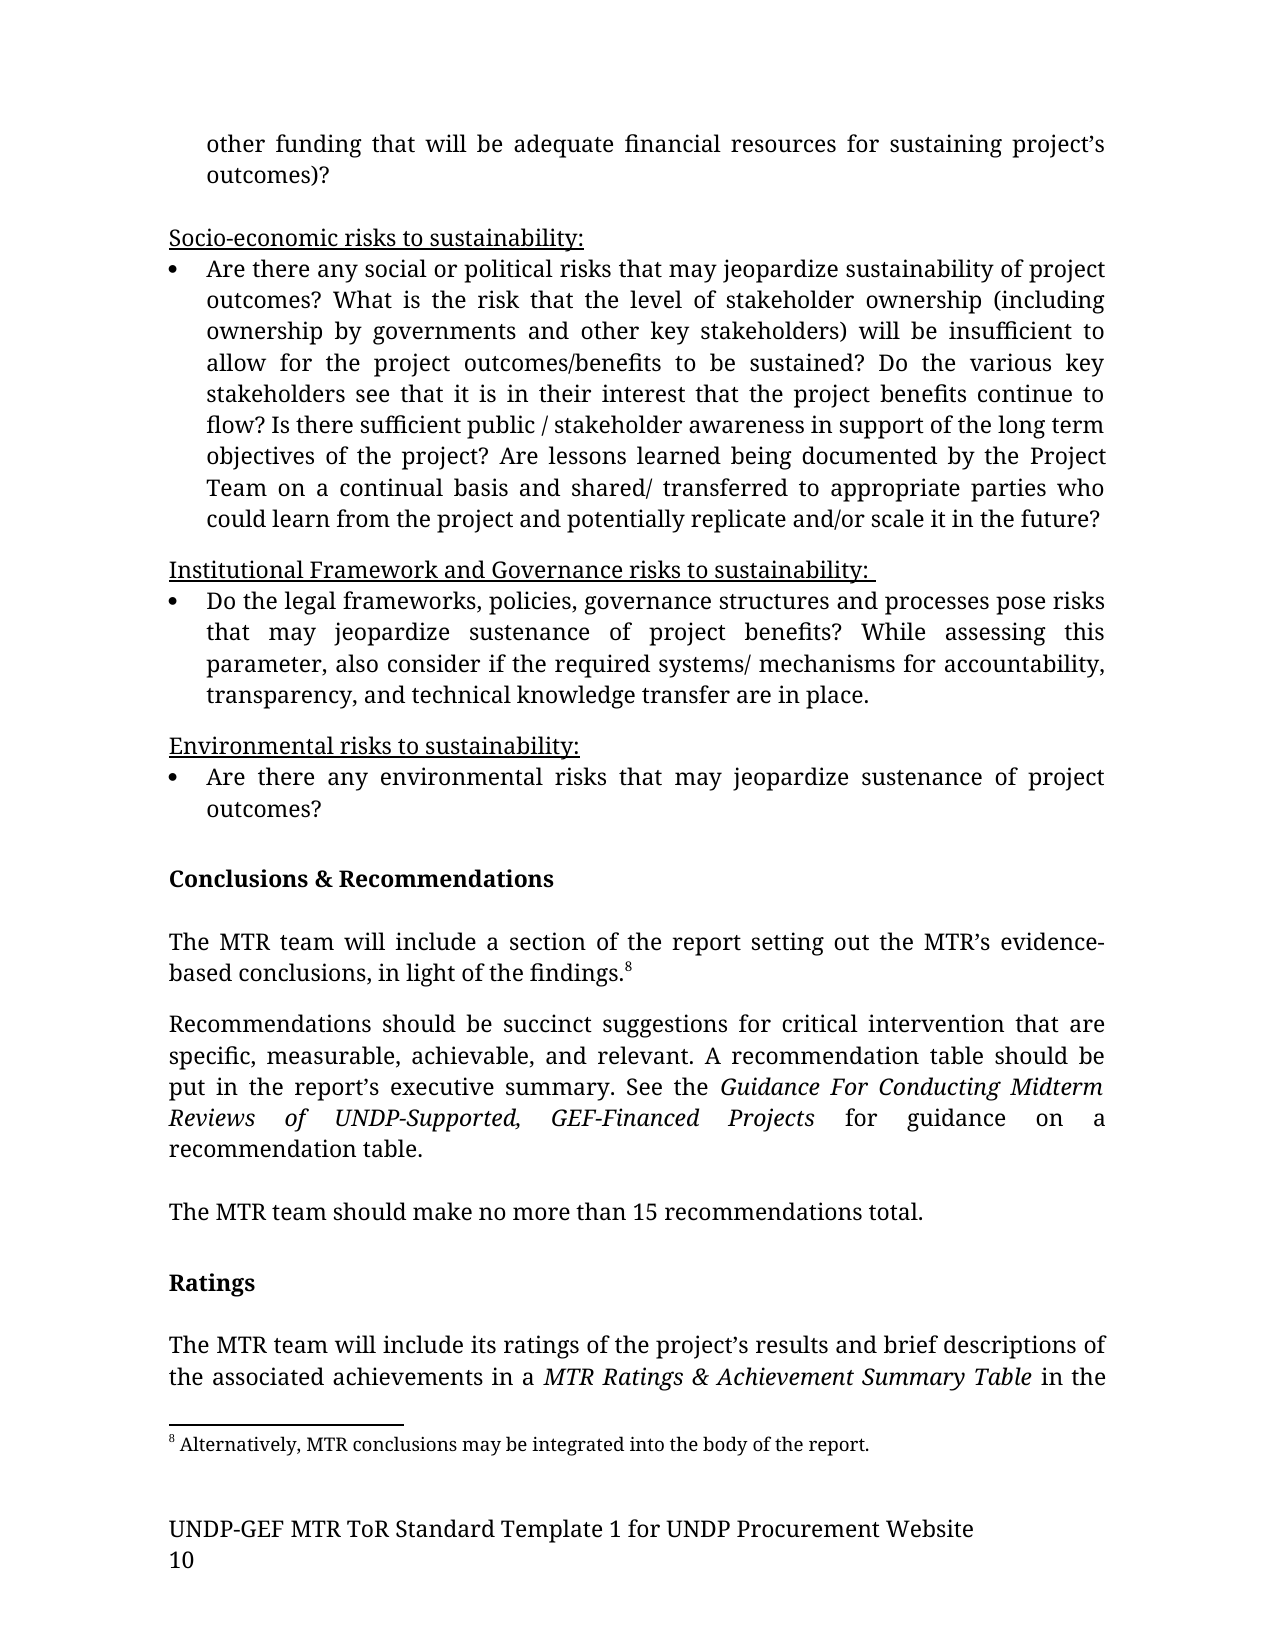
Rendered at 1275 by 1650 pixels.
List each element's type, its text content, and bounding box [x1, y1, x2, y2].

text The MTR team will include a section of the report setting out the MTR’s evidence-based conclusions, in light of the findings. [169, 926, 1106, 988]
list Are there any social or political risks that may jeopardize sustainability of project outcomes? What is the risk that the level of stakeholder ownership (including ownership by governments and other key stakeholders) will be insufficient to allow for the project outcomes/benefits to be sustained? Do the various key stakeholders see that it is in their interest that the project benefits continue to flow? Is there sufficient public / stakeholder awareness in support of the long term objectives of the project? Are lessons learned being documented by the Project Team on a continual basis and shared/ transferred to appropriate parties who could learn from the project and potentially replicate and/or scale it in the future? [169, 253, 1106, 534]
text Recommendations should be succinct suggestions for critical intervention that are specific, measurable, achievable, and relevant. A recommendation table should be put in the report’s executive summary. See the Guidance For Conducting Midterm Reviews of UNDP-Supported, GEF-Financed Projects for guidance on a recommendation table. [169, 1008, 1106, 1164]
list Are there any environmental risks that may jeopardize sustenance of project outcomes? [169, 761, 1106, 824]
text Institutional Framework and Governance risks to sustainability: [169, 554, 1106, 585]
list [169, 128, 1106, 190]
text Socio-economic risks to sustainability: [169, 221, 1106, 253]
text Conclusions & Recommendations [169, 863, 1106, 895]
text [169, 1329, 1106, 1392]
list Do the legal frameworks, policies, governance structures and processes pose risks that may jeopardize sustenance of project benefits? While assessing this parameter, also consider if the required systems/ mechanisms for accountability, transparency, and technical knowledge transfer are in place. [169, 585, 1106, 710]
text The MTR team should make no more than 15 recommendations total. [169, 1196, 1106, 1227]
text Environmental risks to sustainability: [169, 730, 1106, 761]
text Ratings [169, 1267, 1106, 1298]
